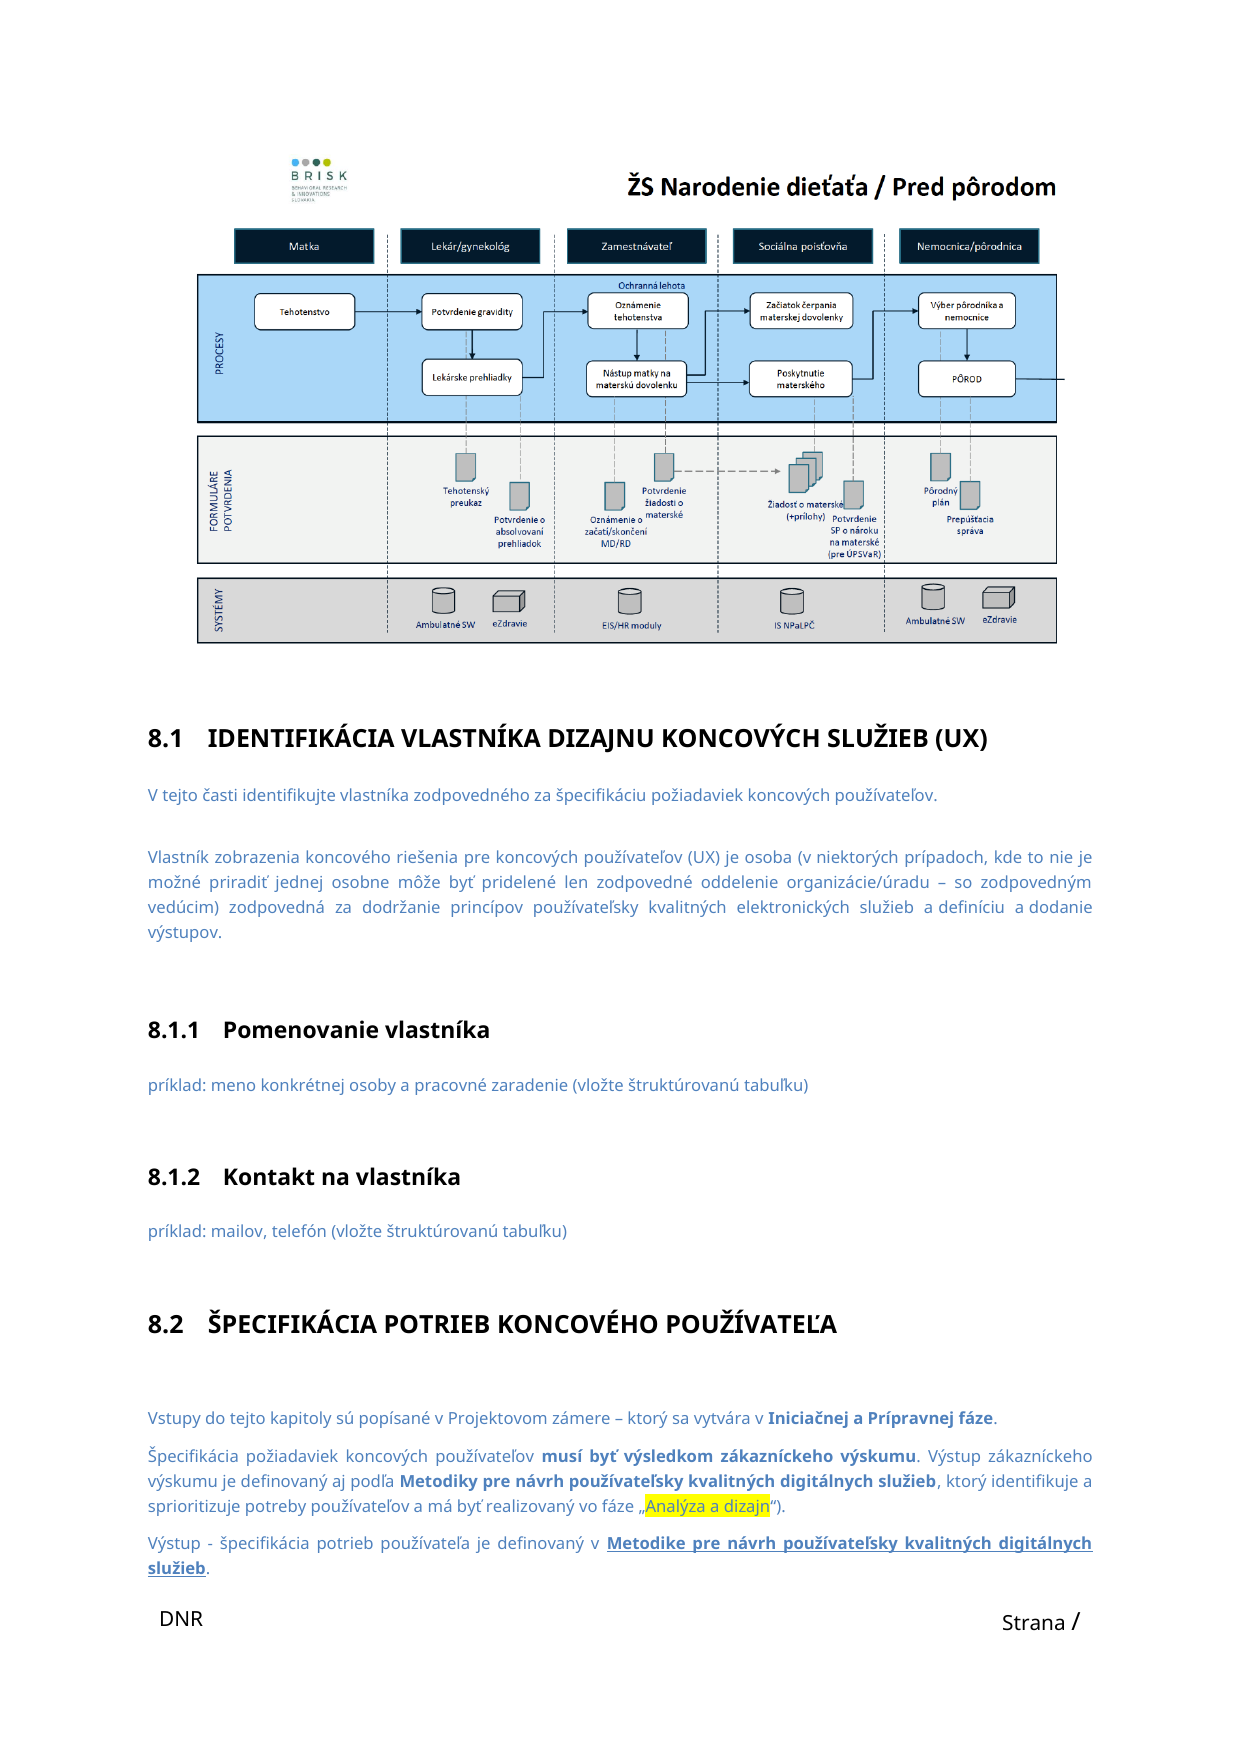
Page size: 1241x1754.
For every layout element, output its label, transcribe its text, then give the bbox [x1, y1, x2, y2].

subtitle Kontakt na vlastníka [148, 1161, 1093, 1192]
text príklad: meno konkrétnej osoby a pracovné zaradenie (vložte štruktúrovanú tabuľku) [148, 1073, 1093, 1096]
text Vlastník zobrazenia koncového riešenia pre koncových používateľov (UX) je osoba (v niektorých prípadoch, kde to nie je možné priradiť jednej osobne môže byť pridelené len zodpovedné oddelenie organizácie/úradu – so zodpovedným vedúcim) zodpovedná za dodržanie princípov používateľsky kvalitných elektronických služieb a definíciu a dodanie výstupov. [148, 821, 1093, 943]
text Špecifikácia požiadaviek koncových používateľov musí byť výsledkom zákazníckeho výskumu. Výstup zákazníckeho výskumu je definovaný aj podľa Metodiky pre návrh používateľsky kvalitných digitálnych služieb, ktorý identifikuje a sprioritizuje potreby používateľov a má byť realizovaný vo fáze „Analýza a dizajn“). [148, 1444, 1093, 1517]
subtitle Identifikácia vlastníka dizajnu koncových služieb (UX) [148, 721, 1093, 755]
text Vstupy do tejto kapitoly sú popísané v Projektovom zámere – ktorý sa vytvára v Iniciačnej a Prípravnej fáze. [148, 1407, 1093, 1430]
picture [175, 147, 1065, 650]
text príklad: mailov, telefón (vložte štruktúrovanú tabuľku) [148, 1220, 1093, 1243]
text Výstup - špecifikácia potrieb používateľa je definovaný v Metodike pre návrh používateľsky kvalitných digitálnych služieb. [148, 1532, 1093, 1579]
text V tejto časti identifikujte vlastníka zodpovedného za špecifikáciu požiadaviek koncových používateľov. [148, 783, 1093, 806]
subtitle Pomenovanie vlastníka [148, 1014, 1093, 1045]
subtitle Špecifikácia potrieb koncového používateľa [148, 1307, 1093, 1341]
